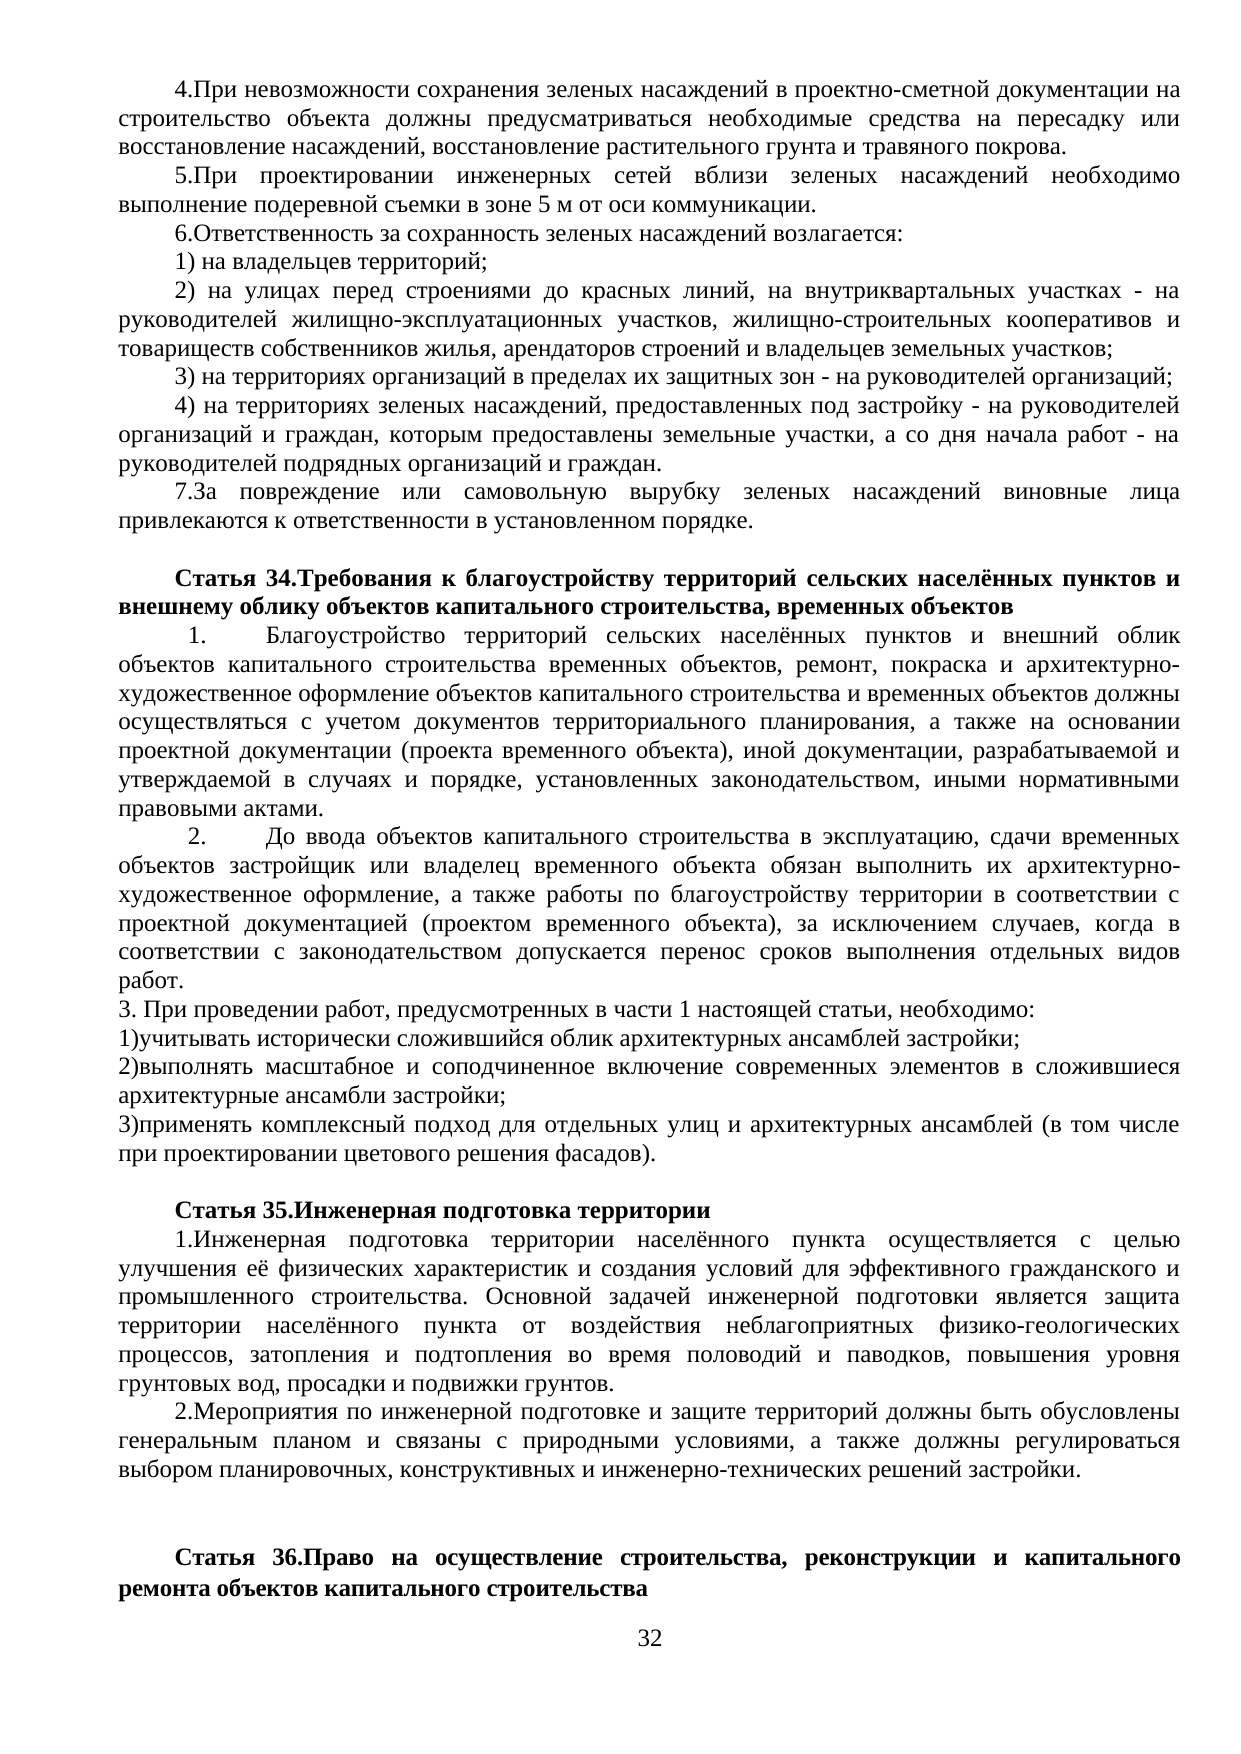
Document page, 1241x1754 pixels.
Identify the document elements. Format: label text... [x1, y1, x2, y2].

text 1)учитывать исторически сложившийся облик архитектурных ансамблей застройки; [118, 1023, 1181, 1051]
text 2)выполнять масштабное и соподчиненное включение современных элементов в сложившиеся архитектурные ансамбли застройки; [118, 1051, 1181, 1109]
text Статья 36.Право на осуществление строительства, реконструкции и капитального ремонта объектов капитального строительства [118, 1540, 1181, 1602]
text 4) на территориях зеленых насаждений, предоставленных под застройку - на руководителей организаций и граждан, которым предоставлены земельные участки, а со дня начала работ - на руководителей подрядных организаций и граждан. [118, 390, 1181, 476]
text Статья 34.Требования к благоустройству территорий сельских населённых пунктов и внешнему облику объектов капитального строительства, временных объектов [118, 563, 1181, 620]
text 3)применять комплексный подход для отдельных улиц и архитектурных ансамблей (в том числе при проектировании цветового решения фасадов). [118, 1109, 1181, 1166]
text 3. При проведении работ, предусмотренных в части 1 настоящей статьи, необходимо: [118, 994, 1181, 1023]
text 1) на владельцев территорий; [118, 246, 1181, 275]
text 4.При невозможности сохранения зеленых насаждений в проектно-сметной документации на строительство объекта должны предусматриваться необходимые средства на пересадку или восстановление насаждений, восстановление растительного грунта и травяного покрова. [118, 74, 1181, 160]
text 3) на территориях организаций в пределах их защитных зон - на руководителей организаций; [118, 361, 1181, 390]
text 6.Ответственность за сохранность зеленых насаждений возлагается: [118, 218, 1181, 246]
text Статья 35.Инженерная подготовка территории [118, 1195, 1181, 1224]
text 7.За повреждение или самовольную вырубку зеленых насаждений виновные лица привлекаются к ответственности в установленном порядке. [118, 476, 1181, 534]
text 2.Мероприятия по инженерной подготовке и защите территорий должны быть обусловлены генеральным планом и связаны с природными условиями, а также должны регулироваться выбором планировочных, конструктивных и инженерно-технических решений застройки. [118, 1396, 1181, 1483]
text 5.При проектировании инженерных сетей вблизи зеленых насаждений необходимо выполнение подеревной съемки в зоне от оси коммуникации. [118, 160, 1181, 218]
list Благоустройство территорий сельских населённых пунктов и внешний облик объектов капитального строительства временных объектов, ремонт, покраска и архитектурно-художественное оформление объектов капитального строительства и временных объектов должны осуществляться с учетом документов территориального планирования, а также на основании проектной документации (проекта временного объекта), иной документации, разрабатываемой и утверждаемой в случаях и порядке, установленных законодательством, иными нормативными правовыми актами. [118, 620, 1181, 821]
text 1.Инженерная подготовка территории населённого пункта осуществляется с целью улучшения её физических характеристик и создания условий для эффективного гражданского и промышленного строительства. Основной задачей инженерной подготовки является защита территории населённого пункта от воздействия неблагоприятных физико-геологических процессов, затопления и подтопления во время половодий и паводков, повышения уровня грунтовых вод, просадки и подвижки грунтов. [118, 1224, 1181, 1396]
text 2) на улицах перед строениями до красных линий, на внутриквартальных участках - на руководителей жилищно-эксплуатационных участков, жилищно-строительных кооперативов и товариществ собственников жилья, арендаторов строений и владельцев земельных участков; [118, 275, 1181, 361]
list До ввода объектов капитального строительства в эксплуатацию, сдачи временных объектов застройщик или владелец временного объекта обязан выполнить их архитектурно-художественное оформление, а также работы по благоустройству территории в соответствии с проектной документацией (проектом временного объекта), за исключением случаев, когда в соответствии с законодательством допускается перенос сроков выполнения отдельных видов работ. [118, 821, 1181, 994]
